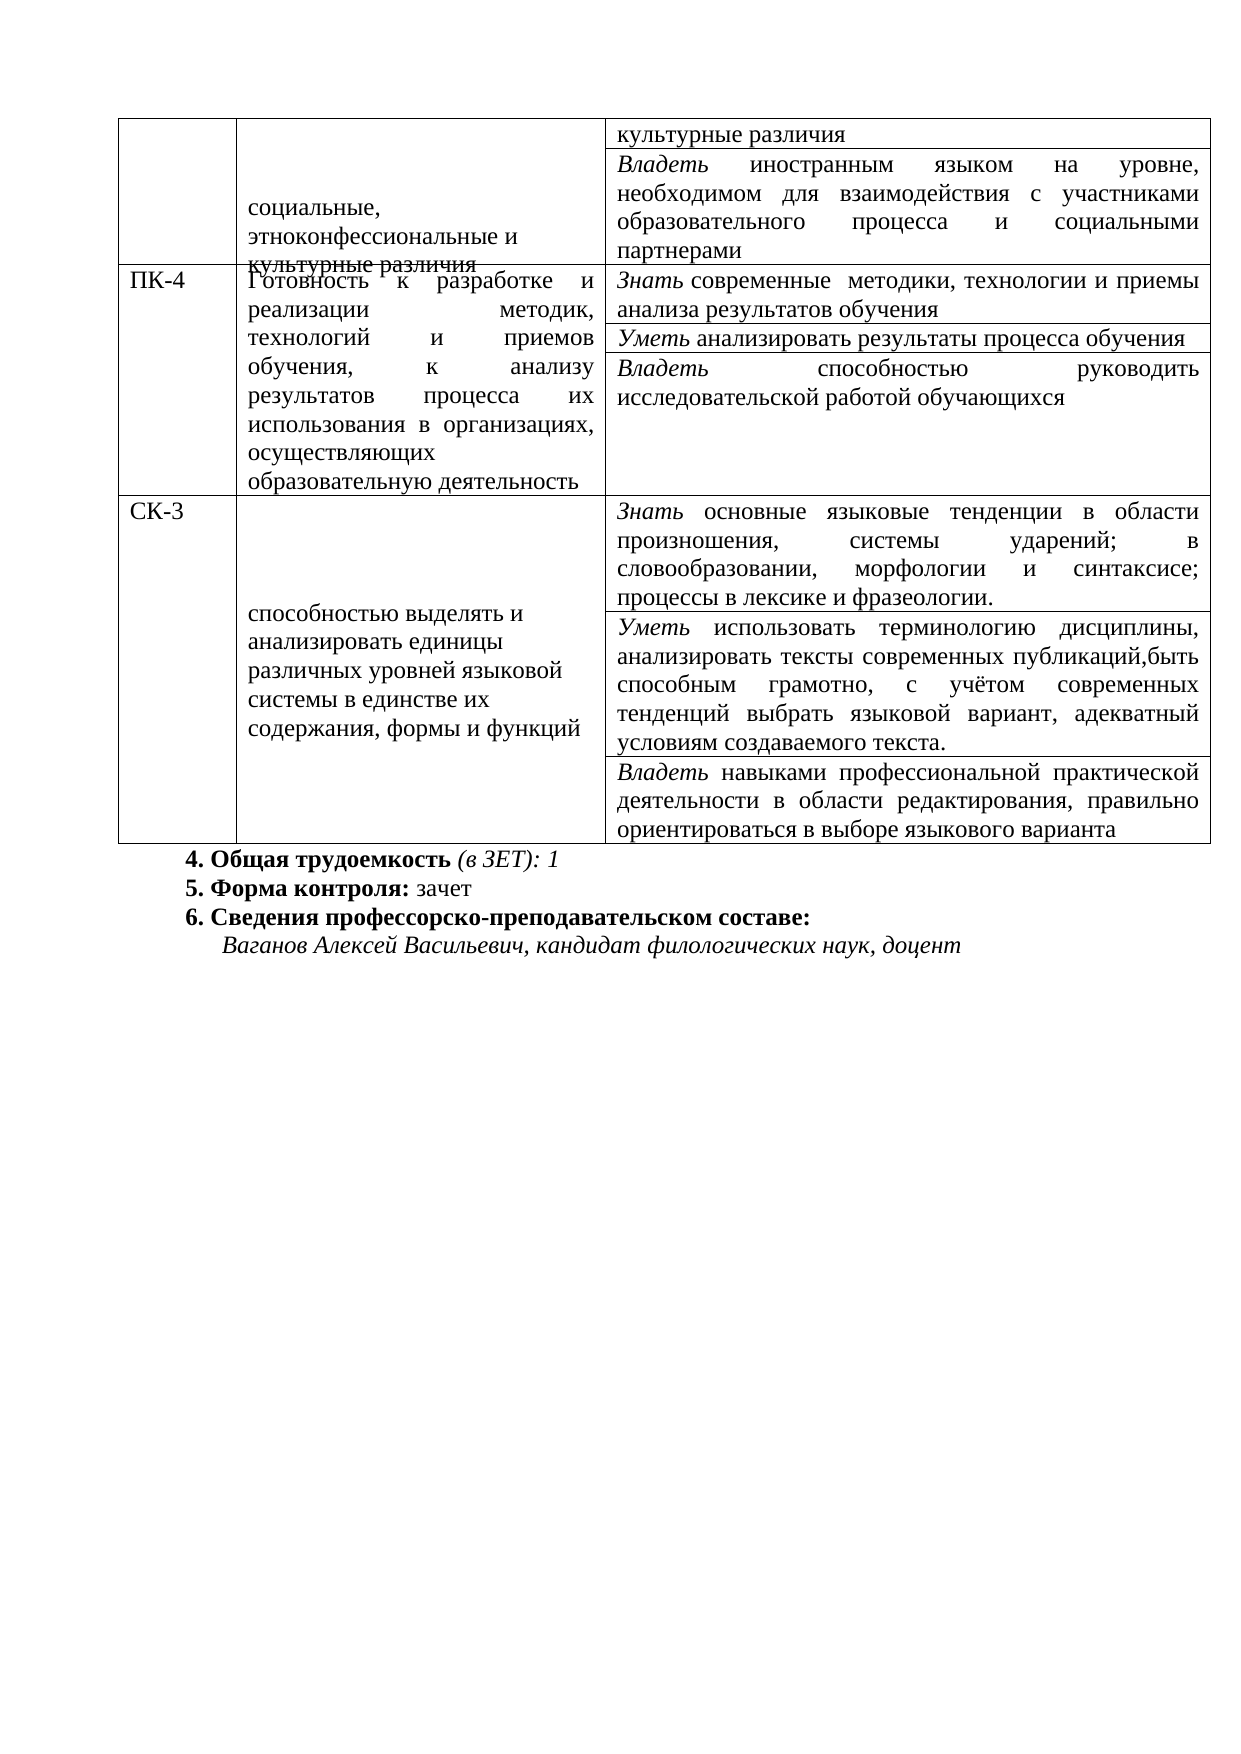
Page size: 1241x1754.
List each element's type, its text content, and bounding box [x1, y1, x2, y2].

table_cell Владеть способностью руководить исследовательской работой обучающихся [606, 353, 1210, 495]
text 6. Сведения профессорско-преподавательском составе: [185, 902, 1181, 930]
table_cell Владеть иностранным языком на уровне, необходимом для взаимодействия с участниками образовательного процесса и социальными партнерами [606, 149, 1210, 264]
table_cell Знать основные языковые тенденции в области произношения, системы ударений; в словообразовании, морфологии и синтаксисе; процессы в лексике и фразеологии. [606, 496, 1210, 611]
text 5. Форма контроля: зачет [185, 873, 1181, 902]
table_cell Уметь использовать терминологию дисциплины, анализировать тексты современных публикаций,быть способным грамотно, с учётом современных тенденций выбрать языковой вариант, адекватный условиям создаваемого текста. [606, 612, 1210, 756]
list Ваганов Алексей Васильевич, кандидат филологических наук, доцент [222, 930, 1181, 959]
table_cell Уметь анализировать результаты процесса обучения [606, 324, 1210, 352]
table_cell СК-3 [119, 496, 236, 843]
text 4. Общая трудоемкость (в ЗЕТ): 1 [185, 844, 1181, 873]
table_cell способностью выделять и анализировать единицы различных уровней языковой системы в единстве их содержания, формы и функций [237, 496, 605, 843]
table_cell Владеть навыками профессиональной практической деятельности в области редактирования, правильно ориентироваться в выборе языкового варианта [606, 757, 1210, 843]
table_cell Знать современные методики, технологии и приемы анализа результатов обучения [606, 265, 1210, 322]
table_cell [606, 119, 1210, 148]
table_cell ПК-4 [119, 265, 236, 495]
table_cell Готовность к разработке и реализации методик, технологий и приемов обучения, к анализу результатов процесса их использования в организациях, осуществляющих образовательную деятельность [237, 265, 605, 495]
